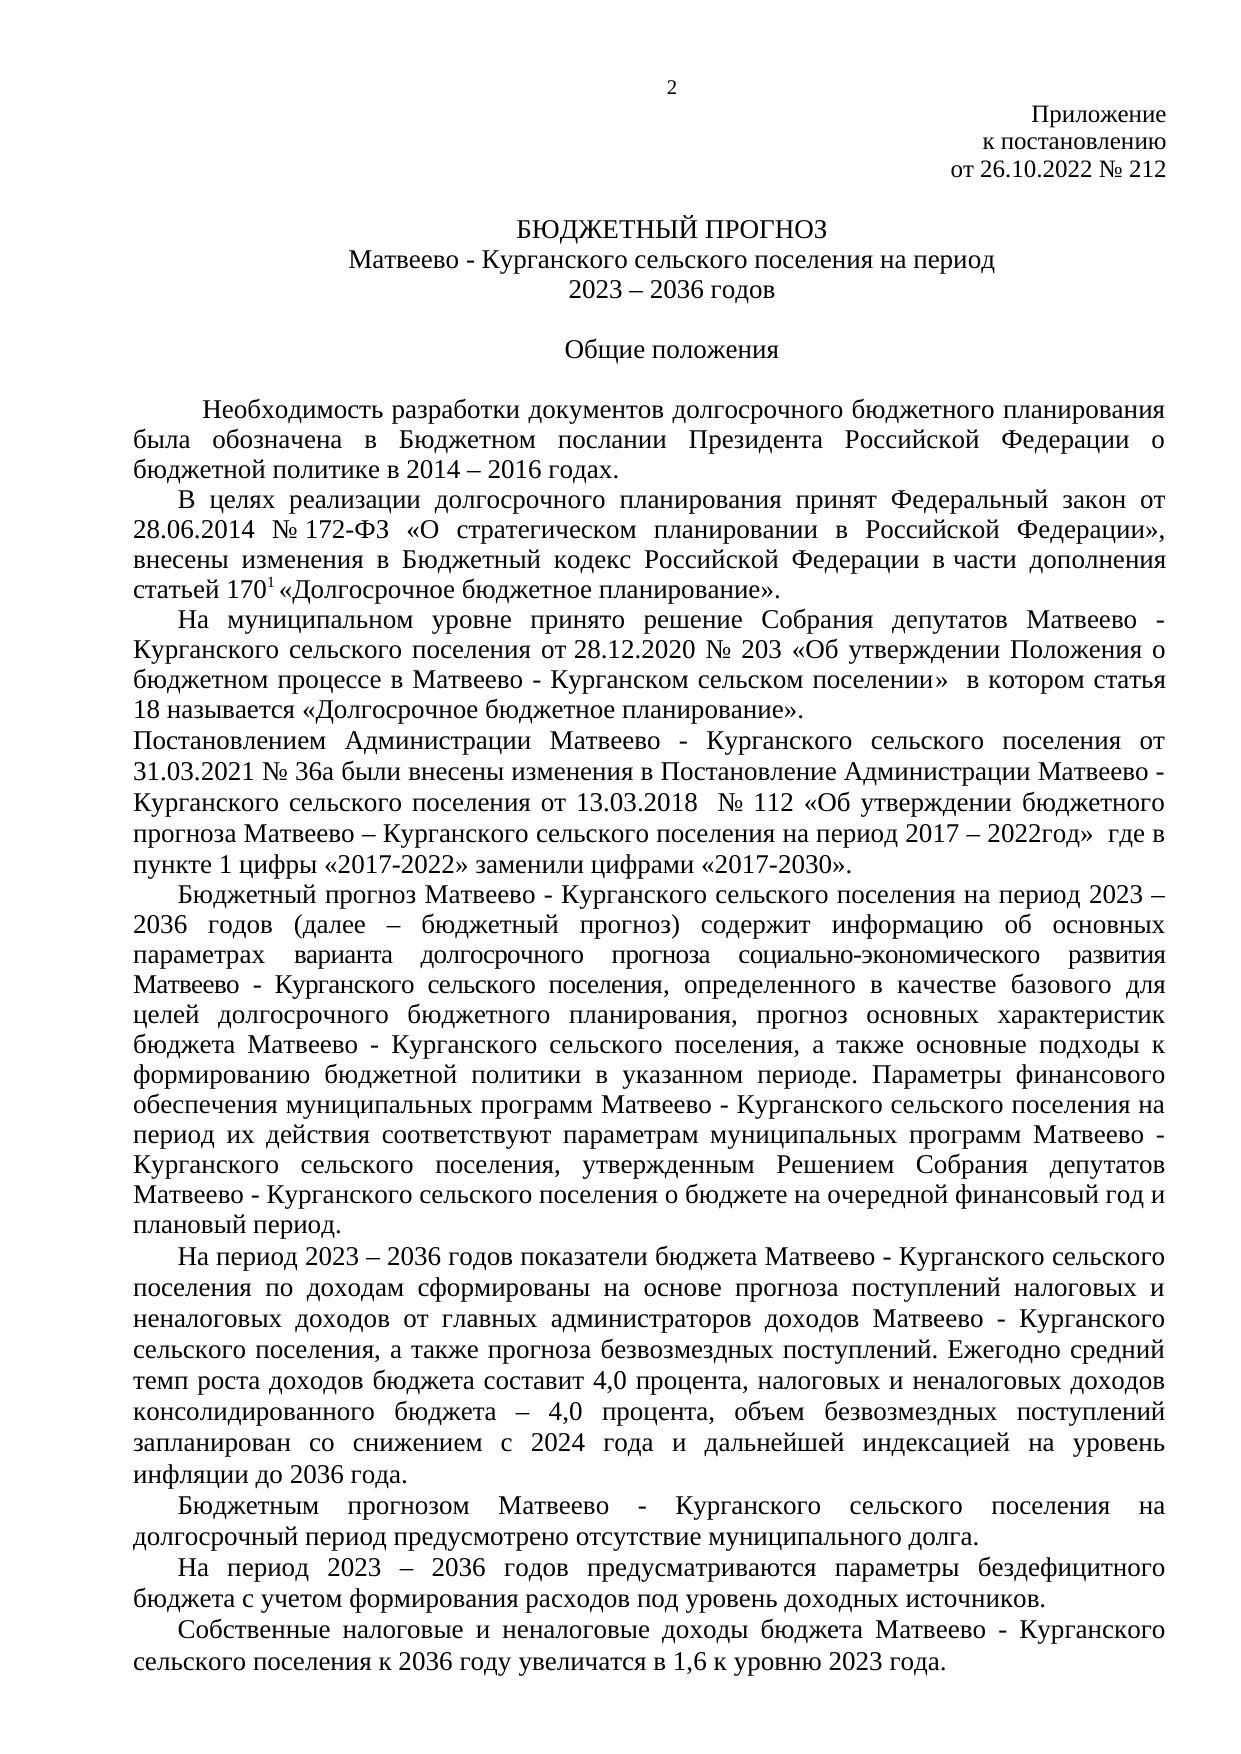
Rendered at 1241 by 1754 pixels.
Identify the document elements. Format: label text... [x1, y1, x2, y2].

text На период 2023 – 2036 годов предусматриваются параметры бездефицитного бюджета с учетом формирования расходов под уровень доходных источников. [133, 1551, 1166, 1613]
text Бюджетным прогнозом Матвеево - Курганского сельского поселения на долгосрочный период предусмотрено отсутствие муниципального долга. [133, 1489, 1166, 1551]
text от 26.10.2022 № 212 [133, 155, 1166, 183]
text к постановлению [133, 128, 1166, 155]
text Общие положения [133, 334, 1166, 364]
text На муниципальном уровне принято решение Собрания депутатов Матвеево - Курганского сельского поселения от 28.12.2020 № 203 «Об утверждении Положения о бюджетном процессе в Матвеево - Курганском сельском поселении» в котором статья 18 называется «Долгосрочное бюджетное планирование». [133, 604, 1166, 724]
text Бюджетный прогноз Матвеево - Курганского сельского поселения на период 2023 – 2036 годов (далее – бюджетный прогноз) содержит информацию об основных параметрах варианта долгосрочного прогноза социально-экономического развития Матвеево - Курганского сельского поселения, определенного в качестве базового для целей долгосрочного бюджетного планирования, прогноз основных характеристик бюджета Матвеево - Курганского сельского поселения, а также основные подходы к формированию бюджетной политики в указанном периоде. Параметры финансового обеспечения муниципальных программ Матвеево - Курганского сельского поселения на период их действия соответствуют параметрам муниципальных программ Матвеево - Курганского сельского поселения, утвержденным Решением Собрания депутатов Матвеево - Курганского сельского поселения о бюджете на очередной финансовый год и плановый период. [133, 880, 1166, 1240]
text 2023 – 2036 годов [133, 275, 1166, 305]
text Собственные налоговые и неналоговые доходы бюджета Матвеево - Курганского сельского поселения к 2036 году увеличатся в 1,6 к уровню 2023 года. [133, 1613, 1166, 1676]
text Постановлением Администрации Матвеево - Курганского сельского поселения от 31.03.2021 № 36а были внесены изменения в Постановление Администрации Матвеево - Курганского сельского поселения от 13.03.2018 № 112 «Об утверждении бюджетного прогноза Матвеево – Курганского сельского поселения на период 2017 – 2022год» где в пункте 1 цифры «2017-2022» заменили цифрами «2017-2030». [133, 724, 1166, 880]
text В целях реализации долгосрочного планирования принят Федеральный закон от 28.06.2014 № 172-ФЗ «О стратегическом планировании в Российской Федерации», внесены изменения в Бюджетный кодекс Российской Федерации в части дополнения статьей 1701 «Долгосрочное бюджетное планирование». [133, 484, 1166, 604]
text Необходимость разработки документов долгосрочного бюджетного планирования была обозначена в Бюджетном послании Президента Российской Федерации о бюджетной политике в 2014 – 2016 годах. [133, 394, 1166, 484]
text Матвеево - Курганского сельского поселения на период [133, 245, 1166, 275]
text Приложение [133, 99, 1166, 128]
text На период 2023 – 2036 годов показатели бюджета Матвеево - Курганского сельского поселения по доходам сформированы на основе прогноза поступлений налоговых и неналоговых доходов от главных администраторов доходов Матвеево - Курганского сельского поселения, а также прогноза безвозмездных поступлений. Ежегодно средний темп роста доходов бюджета составит 4,0 процента, налоговых и неналоговых доходов консолидированного бюджета – 4,0 процента, объем безвозмездных поступлений запланирован со снижением с 2024 года и дальнейшей индексацией на уровень инфляции до 2036 года. [133, 1240, 1166, 1489]
text БЮДЖЕТНЫЙ ПРОГНОЗ [133, 215, 1166, 245]
